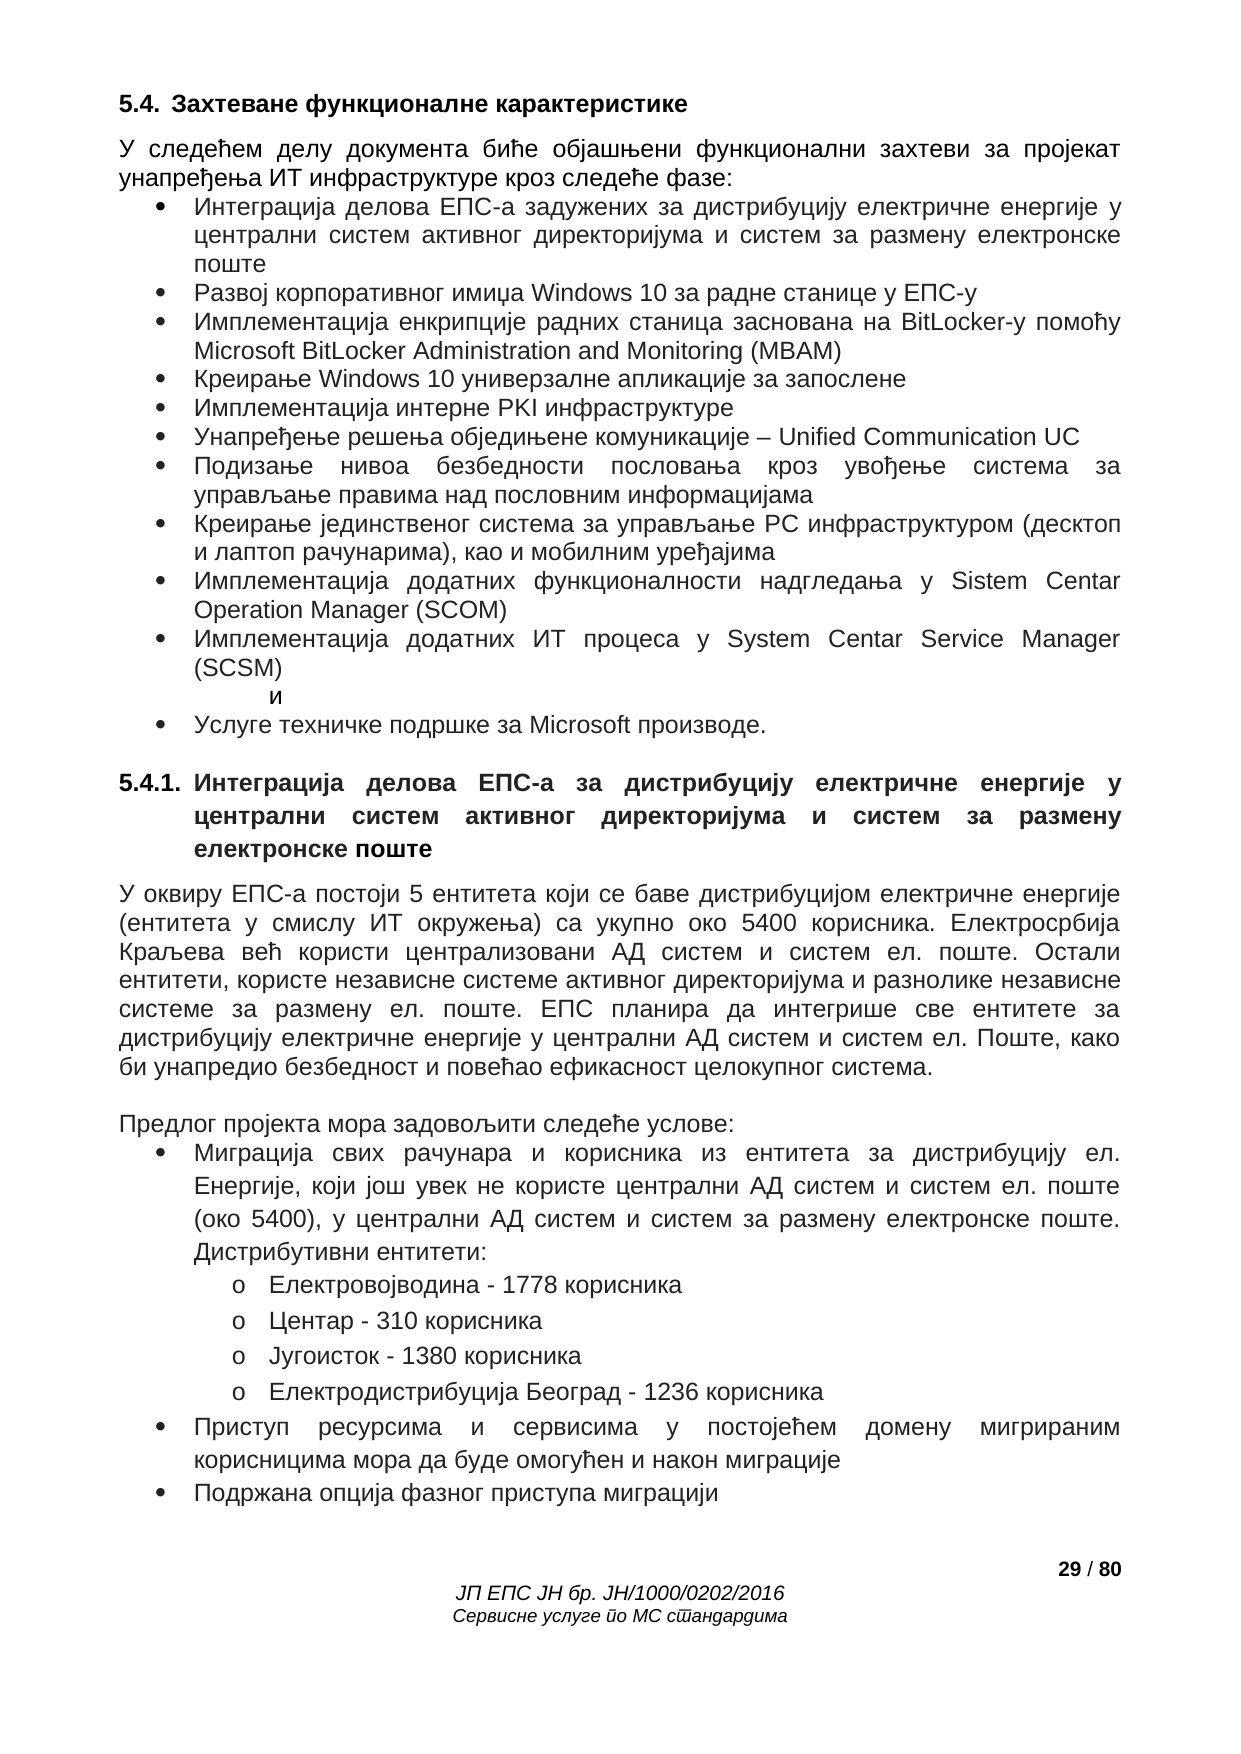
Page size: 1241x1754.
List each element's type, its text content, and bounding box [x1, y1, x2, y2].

list Услуге техничке подршке за Microsoft производе. [156, 710, 1122, 739]
list Подизање нивоа безбедности пословања кроз увођење система за управљање правима над пословним информацијама [156, 451, 1122, 508]
list Захтеване функционалне карактеристике [118, 88, 1122, 117]
list Развој корпоративног имиџа Windows 10 за радне станице у ЕПС-у [156, 278, 1122, 307]
text У оквиру ЕПС-а постоји 5 ентитета који се баве дистрибуцијом електричне енергије (ентитета у смислу ИТ окружења) са укупно око 5400 корисника. Електросрбија Краљева већ користи централизовани АД систем и систем ел. поште. Остали ентитети, користе независне системе активног директоријумa и разнолике независне системе за размену ел. поште. ЕПС планира да интегрише све ентитете за дистрибуцију електричне енергије у централни АД систем и систем ел. Поште, како би унапредио безбедност и повећао ефикасност целокупног система. [118, 879, 1122, 1081]
list Унапређење решења обједињене комуникације – Unified Communication UC [156, 422, 1122, 451]
list Приступ ресурсима и сервисима у постојећем домену мигрираним корисницима мора да буде омогућен и након миграције [156, 1412, 1122, 1474]
list Миграција свих рачунара и корисника из ентитета за дистрибуцију ел. Енергије, који још увек не користе централни АД систем и систем ел. поште (око 5400), у централни АД систем и систем за размену електронске поште. Дистрибутивни ентитети: [156, 1138, 1122, 1266]
list Интеграција делова ЕПС-а за дистрибуцију електричне енергије у централни систем активног директоријума и систем за размену електронске поште [118, 768, 1122, 862]
list Електровојводина - 1778 корисника [231, 1270, 1122, 1301]
text и [268, 681, 1122, 710]
list Креирање јединственог система за управљањe PC инфраструктуром (десктоп и лаптоп рачунарима), као и мобилним уређајима [156, 508, 1122, 566]
list Интеграција делова ЕПС-а задужених за дистрибуцију електричне енергије у централни систем активног директоријума и систем за размену електронске поште [156, 192, 1122, 278]
list Подржана опција фазног приступа миграцији [156, 1478, 1122, 1507]
list Креирање Windows 10 универзалне апликације за запослене [156, 364, 1122, 393]
list Имплементација додатних ИТ процеса у System Centar Service Manager (SCSM) [156, 624, 1122, 681]
list Центар - 310 корисника [231, 1306, 1122, 1337]
text У следећем делу документа биће објашњени функционални захтеви за пројекат унапређења ИТ инфраструктуре кроз следеће фазе: [118, 134, 1122, 192]
list Југоисток - 1380 корисника [231, 1341, 1122, 1372]
list Електродистрибуција Београд - 1236 корисника [231, 1377, 1122, 1408]
list Имплементација додатних функционалности надгледања у Sistem Centar Operation Manager (SCOM) [156, 566, 1122, 624]
list Имплементација енкрипције радних станица заснованa на BitLocker-у помоћу Microsoft BitLocker Administration and Monitoring (MBAM) [156, 307, 1122, 364]
list Имплементација интерне PKI инфраструктуре [156, 393, 1122, 422]
text Предлог пројекта мора задовољити следеће услове: [118, 1109, 1122, 1138]
